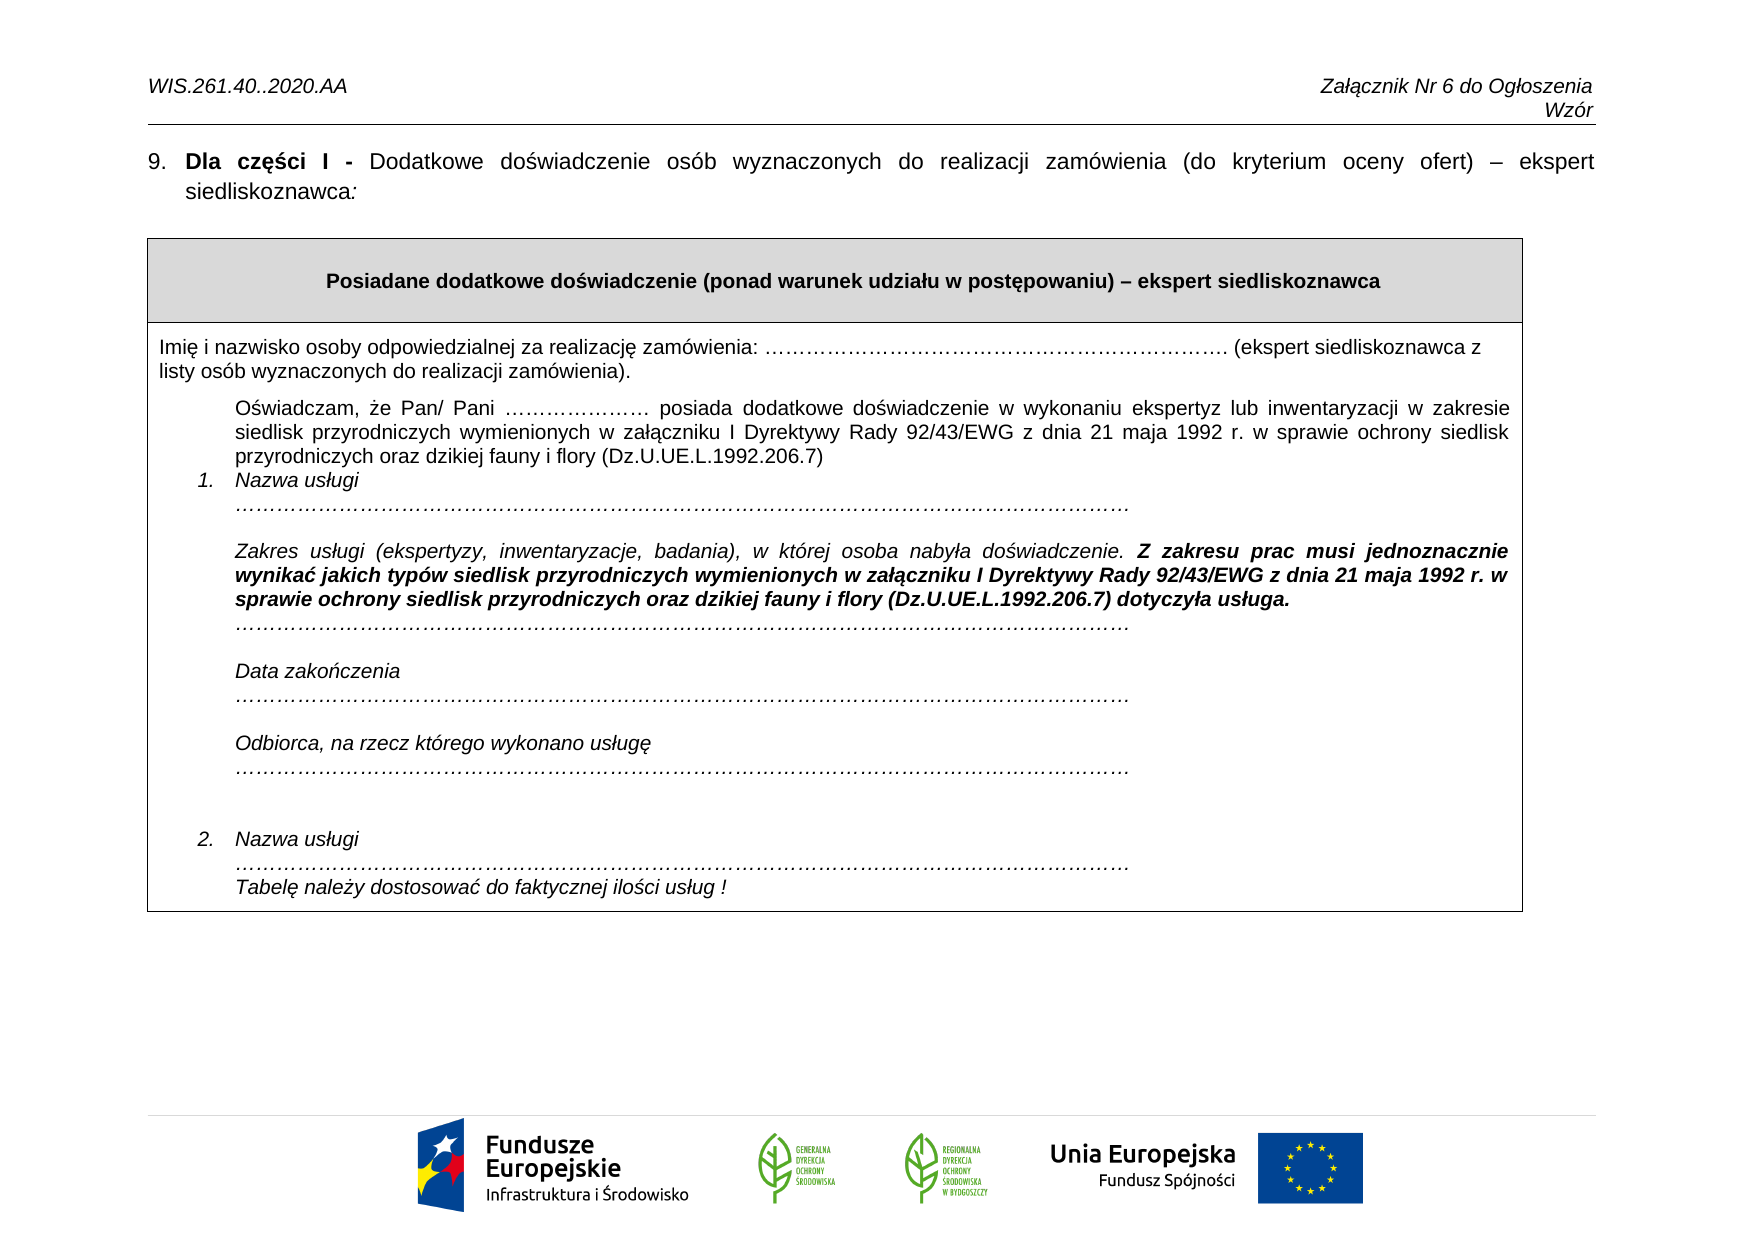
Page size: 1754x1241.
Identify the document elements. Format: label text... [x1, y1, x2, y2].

picture [417, 1118, 1363, 1212]
list Dla części I - Dodatkowe doświadczenie osób wyznaczonych do realizacji zamówienia (do kryterium oceny ofert) – ekspert siedliskoznawca: [148, 148, 1596, 204]
table_cell Imię i nazwisko osoby odpowiedzialnej za realizację zamówienia: …………………………………………………………. (ekspert siedliskoznawca z listy osób wyznaczonych do realizacji zamówienia). Oświadczam, że Pan/ Pani ………………… posiada dodatkowe doświadczenie w wykonaniu ekspertyz lub inwentaryzacji w zakresie siedlisk przyrodniczych wymienionych w załączniku I Dyrektywy Rady 92/43/EWG z dnia 21 maja 1992 r. w sprawie ochrony siedlisk przyrodniczych oraz dzikiej fauny i flory (Dz.U.UE.L.1992.206.7) Nazwa usługi ………………………………………………………………………………………………………………… Zakres usługi (ekspertyzy, inwentaryzacje, badania), w której osoba nabyła doświadczenie. Z zakresu prac musi jednoznacznie wynikać jakich typów siedlisk przyrodniczych wymienionych w załączniku I Dyrektywy Rady 92/43/EWG z dnia 21 maja 1992 r. w sprawie ochrony siedlisk przyrodniczych oraz dzikiej fauny i flory (Dz.U.UE.L.1992.206.7) dotyczyła usługa. ………………………………………………………………………………………………………………… Data zakończenia ………………………………………………………………………………………………………………… Odbiorca, na rzecz którego wykonano usługę ………………………………………………………………………………………………………………… Nazwa usługi ………………………………………………………………………………………………………………… Tabelę należy dostosować do faktycznej ilości usług ! [148, 323, 1522, 911]
table_header Posiadane dodatkowe doświadczenie (ponad warunek udziału w postępowaniu) – ekspert siedliskoznawca [148, 239, 1522, 322]
